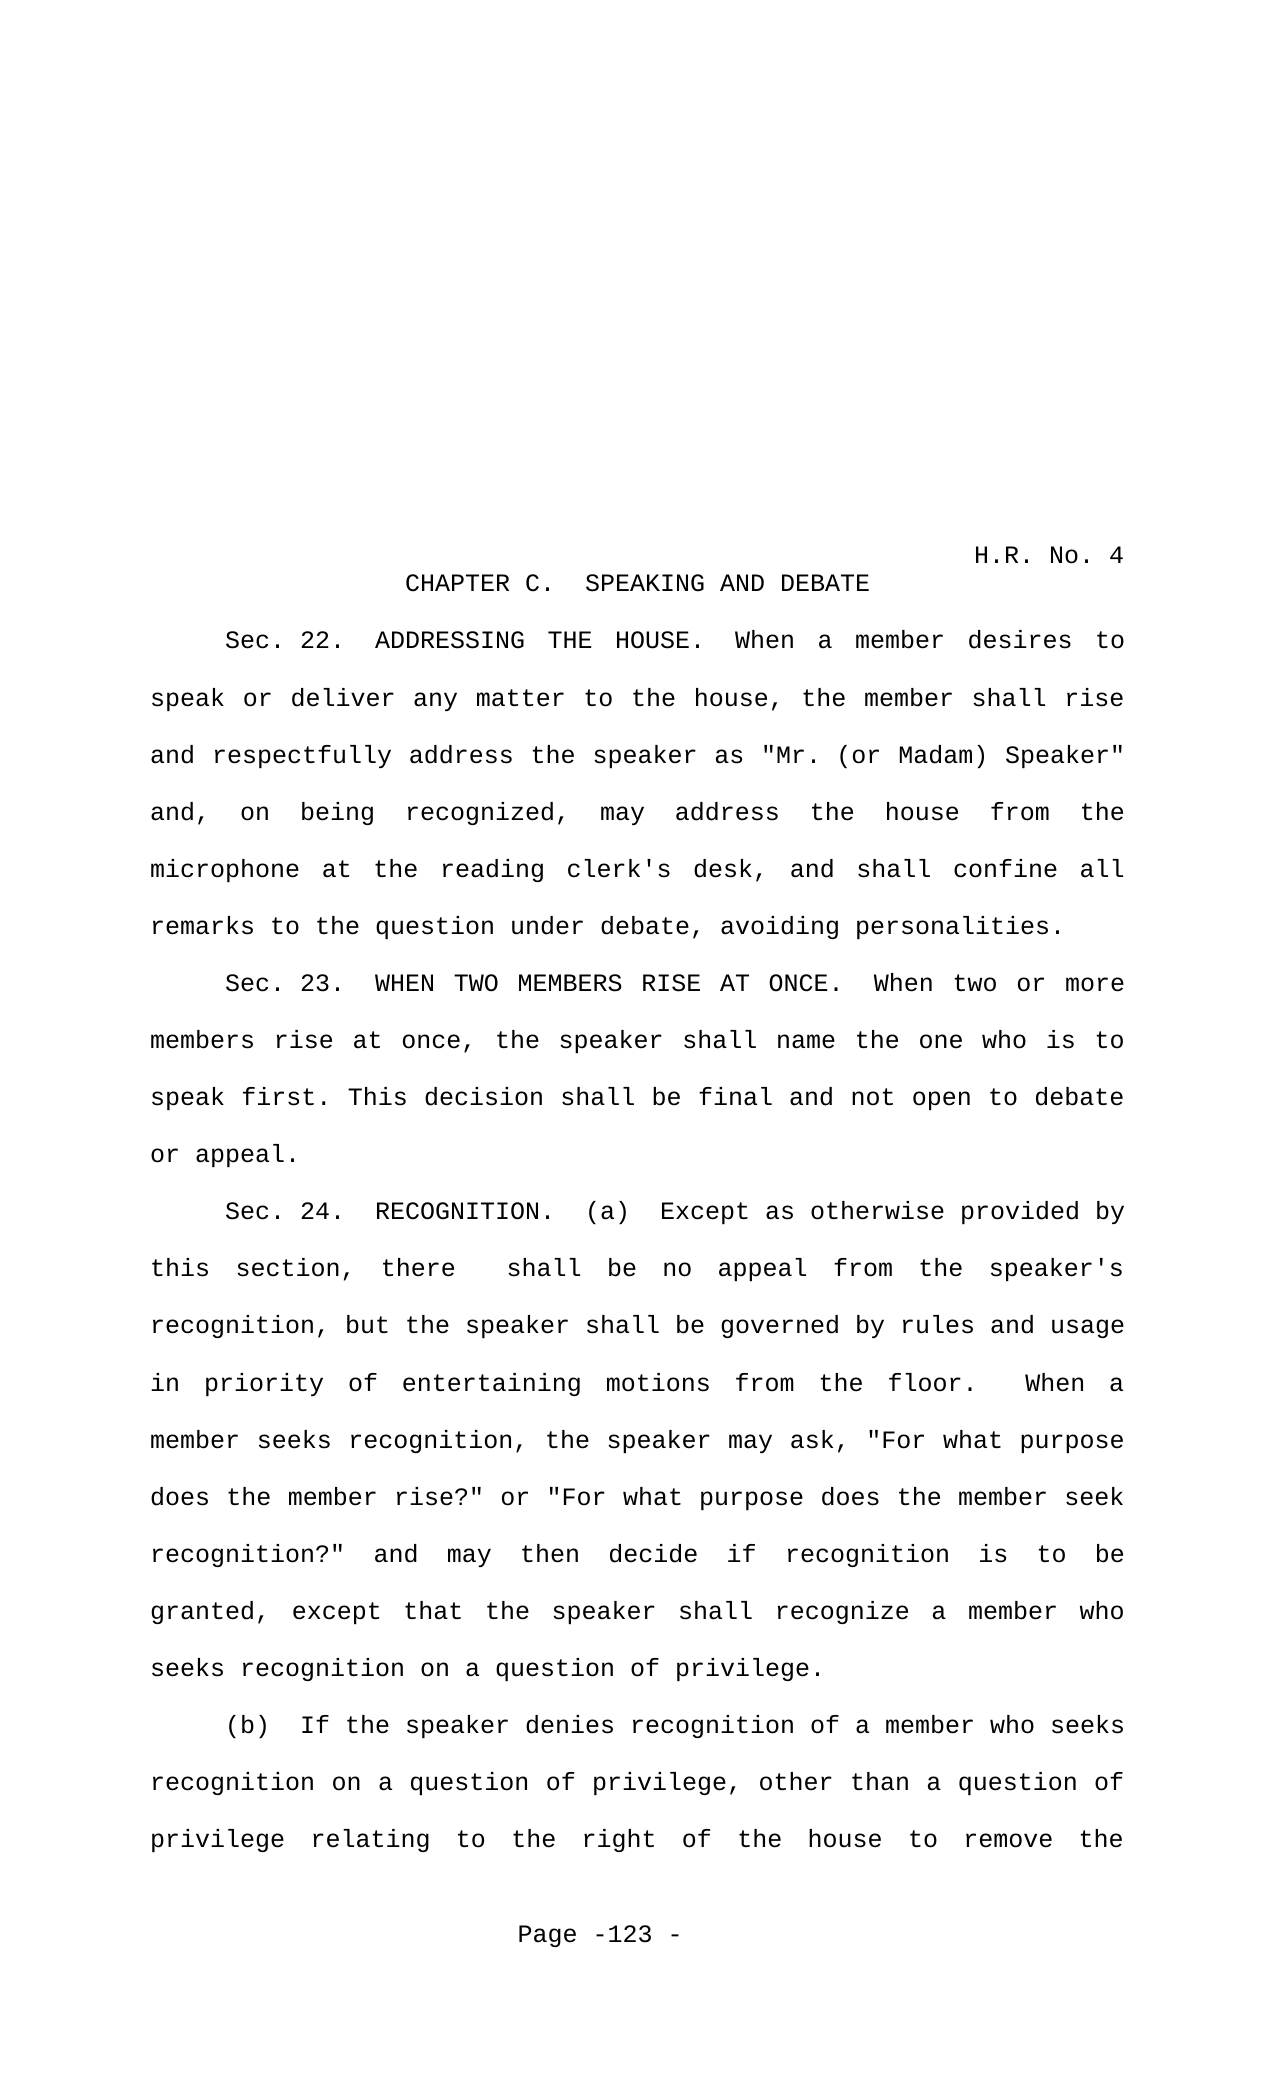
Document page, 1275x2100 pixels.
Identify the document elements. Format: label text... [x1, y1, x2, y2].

text CHAPTER C. SPEAKING AND DEBATE [150, 571, 1125, 599]
text Sec. 22. ADDRESSING THE HOUSE. When a member desires to speak or deliver any matter to the house, the member shall rise and respectfully address the speaker as "Mr. (or Madam) Speaker" and, on being recognized, may address the house from the microphone at the reading clerk's desk, and shall confine all remarks to the question under debate, avoiding personalities. [150, 628, 1125, 942]
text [150, 1712, 1125, 1855]
text Sec. 23. WHEN TWO MEMBERS RISE AT ONCE. When two or more members rise at once, the speaker shall name the one who is to speak first. This decision shall be final and not open to debate or appeal. [150, 970, 1125, 1170]
text Sec. 24. RECOGNITION. (a) Except as otherwise provided by this section, there shall be no appeal from the speaker's recognition, but the speaker shall be governed by rules and usage in priority of entertaining motions from the floor. When a member seeks recognition, the speaker may ask, "For what purpose does the member rise?" or "For what purpose does the member seek recognition?" and may then decide if recognition is to be granted, except that the speaker shall recognize a member who seeks recognition on a question of privilege. [150, 1199, 1125, 1684]
